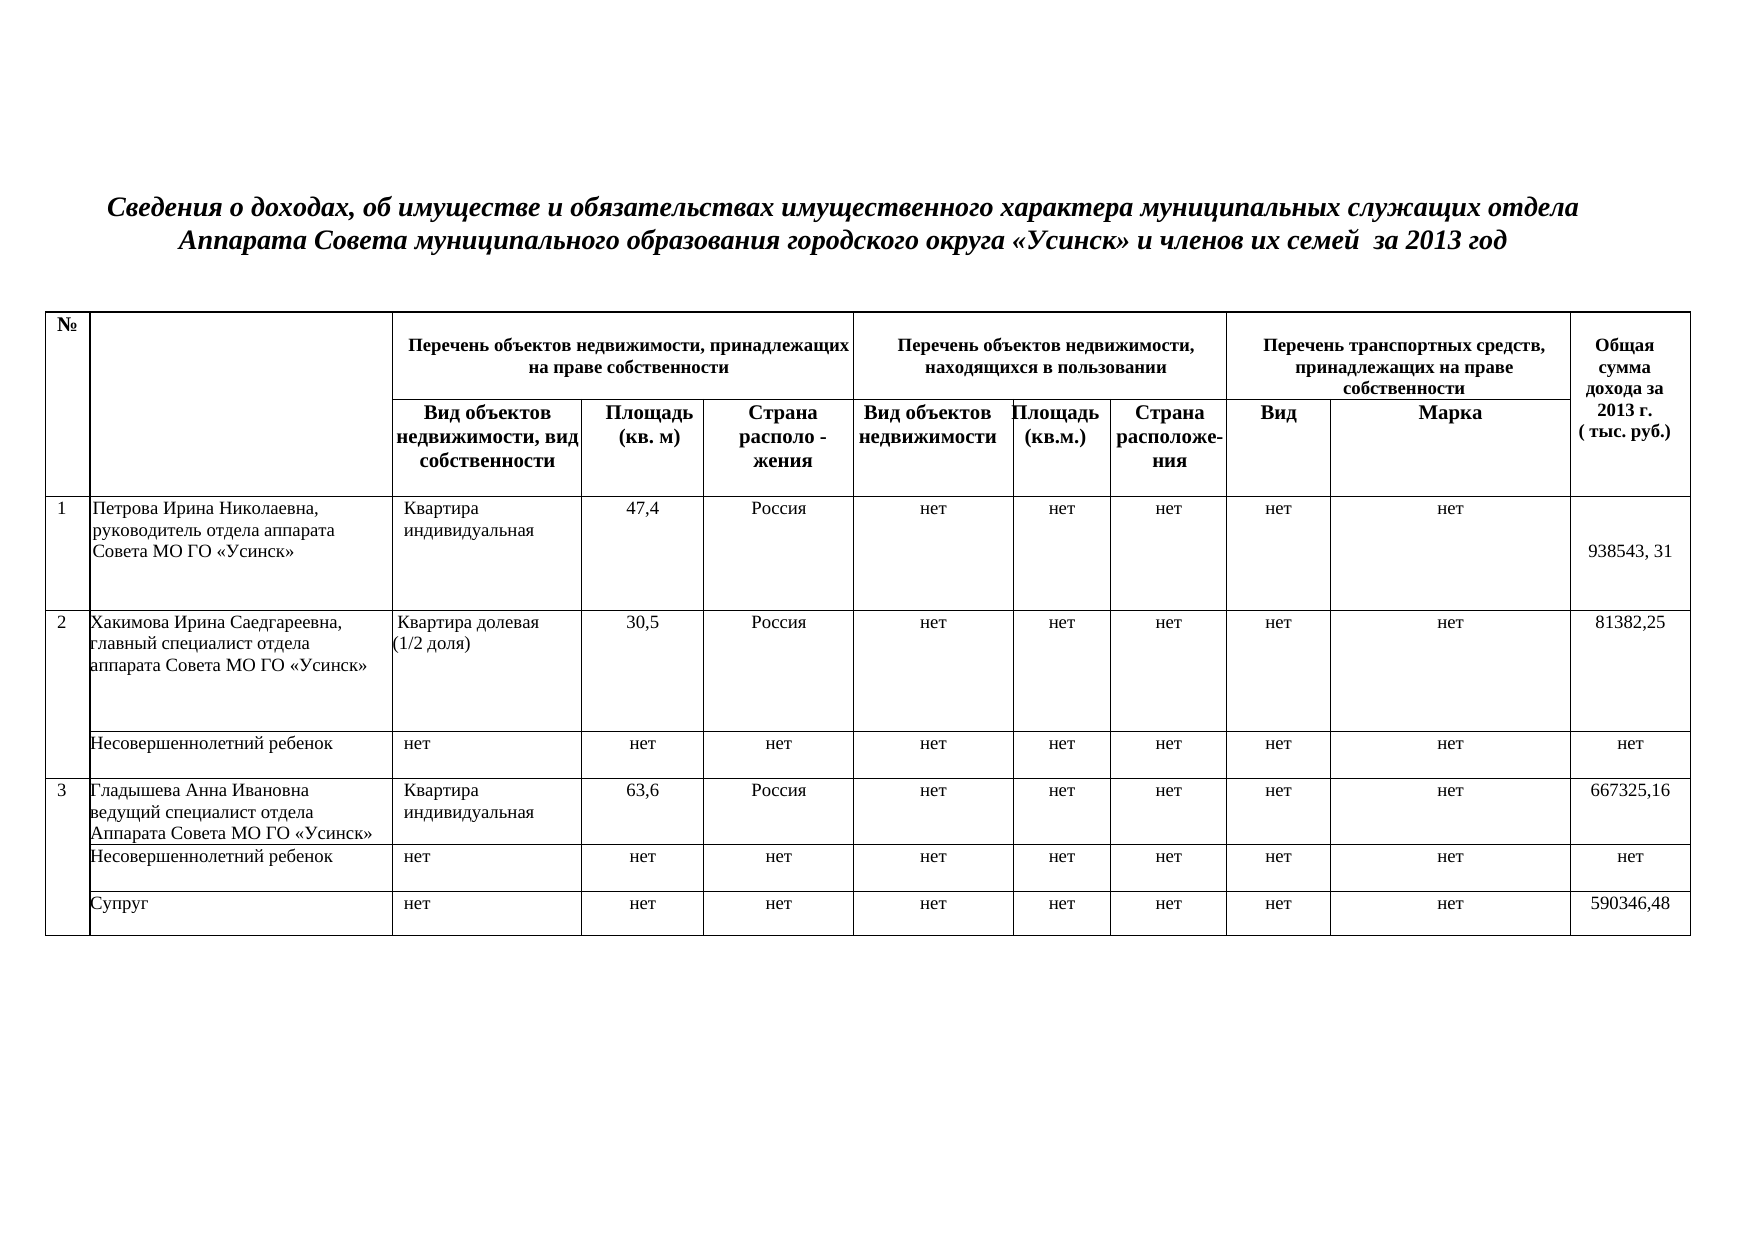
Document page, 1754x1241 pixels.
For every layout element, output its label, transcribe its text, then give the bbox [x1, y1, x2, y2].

table_cell нет [1227, 779, 1330, 844]
table_header Перечень транспортных средств, принадлежащих на праве собственности [1227, 313, 1570, 399]
table_cell нет [854, 611, 1013, 731]
table_cell 81382,25 [1571, 611, 1690, 731]
table_cell нет [393, 892, 581, 934]
text Сведения о доходах, об имуществе и обязательствах имущественного характера муниципальных служащих отдела Аппарата Совета муниципального образования городского округа «Усинск» u членов их семей за 2013 год [75, 190, 1612, 256]
table_cell нет [1014, 845, 1110, 891]
table_cell 590346,48 [1571, 892, 1690, 934]
table_cell нет [1227, 732, 1330, 778]
table_cell нет [1111, 611, 1226, 731]
table_cell 47,4 [582, 497, 703, 610]
table_cell нет [1571, 845, 1690, 891]
table_cell нет [1014, 497, 1110, 610]
table_header Перечень объектов недвижимости, находящихся в пользовании [854, 313, 1226, 399]
table_cell Гладышева Анна Ивановна ведущий специалист отдела Аппарата Совета МО ГО «Усинск» [91, 779, 392, 844]
table_cell нет [1014, 732, 1110, 778]
table_cell нет [393, 732, 581, 778]
table_cell нет [1331, 892, 1570, 934]
table_cell нет [1111, 732, 1226, 778]
table_cell Россия [704, 779, 853, 844]
table_cell Страна располо - жения [704, 400, 853, 496]
table_cell нет [1111, 497, 1226, 610]
table_cell 667325,16 [1571, 779, 1690, 844]
table_cell нет [582, 732, 703, 778]
table_cell Вид объектов недвижимости [854, 400, 1013, 496]
table_header [91, 313, 392, 496]
table_cell нет [854, 892, 1013, 934]
table_cell нет [1014, 892, 1110, 934]
table_header Перечень объектов недвижимости, принадлежащих на праве собственности [393, 313, 853, 399]
table_cell нет [854, 732, 1013, 778]
table_header № п /п [46, 313, 89, 496]
table_cell нет [393, 845, 581, 891]
table_cell 3 [46, 779, 89, 934]
table_cell нет [1111, 779, 1226, 844]
table_cell Супруг [91, 892, 392, 934]
table_cell 938543, 31 [1571, 497, 1690, 610]
table_cell нет [854, 779, 1013, 844]
table_cell 2 [46, 611, 89, 778]
table_cell Несовершеннолетний ребенок [91, 732, 392, 778]
table_cell нет [1227, 892, 1330, 934]
table_cell Вид [1227, 400, 1330, 496]
table_cell нет [1227, 497, 1330, 610]
table_cell нет [1331, 732, 1570, 778]
table_cell нет [704, 845, 853, 891]
table_cell Площадь (кв. м) [582, 400, 703, 496]
table_cell Площадь (кв.м.) [1014, 400, 1110, 496]
table_cell нет [1014, 611, 1110, 731]
table_cell Россия [704, 611, 853, 731]
table_cell нет [1227, 845, 1330, 891]
table_cell нет [704, 892, 853, 934]
table_cell нет [704, 732, 853, 778]
table_cell нет [1331, 779, 1570, 844]
table_cell нет [1111, 845, 1226, 891]
table_cell нет [1571, 732, 1690, 778]
table_cell нет [854, 845, 1013, 891]
table_header Общая сумма дохода за 2013 г. ( тыс. руб.) [1571, 313, 1690, 496]
table_cell Несовершеннолетний ребенок [91, 845, 392, 891]
table_cell нет [1331, 611, 1570, 731]
table_cell нет [1331, 497, 1570, 610]
table_cell нет [582, 892, 703, 934]
table_cell нет [854, 497, 1013, 610]
table_cell нет [582, 845, 703, 891]
table_cell 30,5 [582, 611, 703, 731]
table_cell Квартира долевая (1/2 доля) [393, 611, 581, 731]
table_cell Марка [1331, 400, 1570, 496]
table_cell нет [1227, 611, 1330, 731]
table_cell Квартира индивидуальная [393, 779, 581, 844]
table_cell 1 [46, 497, 89, 610]
table_cell 63,6 [582, 779, 703, 844]
table_cell Страна расположе-ния [1111, 400, 1226, 496]
table_cell Квартира индивидуальная [393, 497, 581, 610]
table_cell Хакимова Ирина Саедгареевна, главный специалист отдела аппарата Совета МО ГО «Усинск» [91, 611, 392, 731]
table_cell Россия [704, 497, 853, 610]
table_cell нет [1331, 845, 1570, 891]
table_cell Вид объектов недвижимости, вид собственности [393, 400, 581, 496]
table_cell нет [1111, 892, 1226, 934]
table_cell Петрова Ирина Николаевна, руководитель отдела аппарата Совета МО ГО «Усинск» [91, 497, 392, 610]
table_cell нет [1014, 779, 1110, 844]
